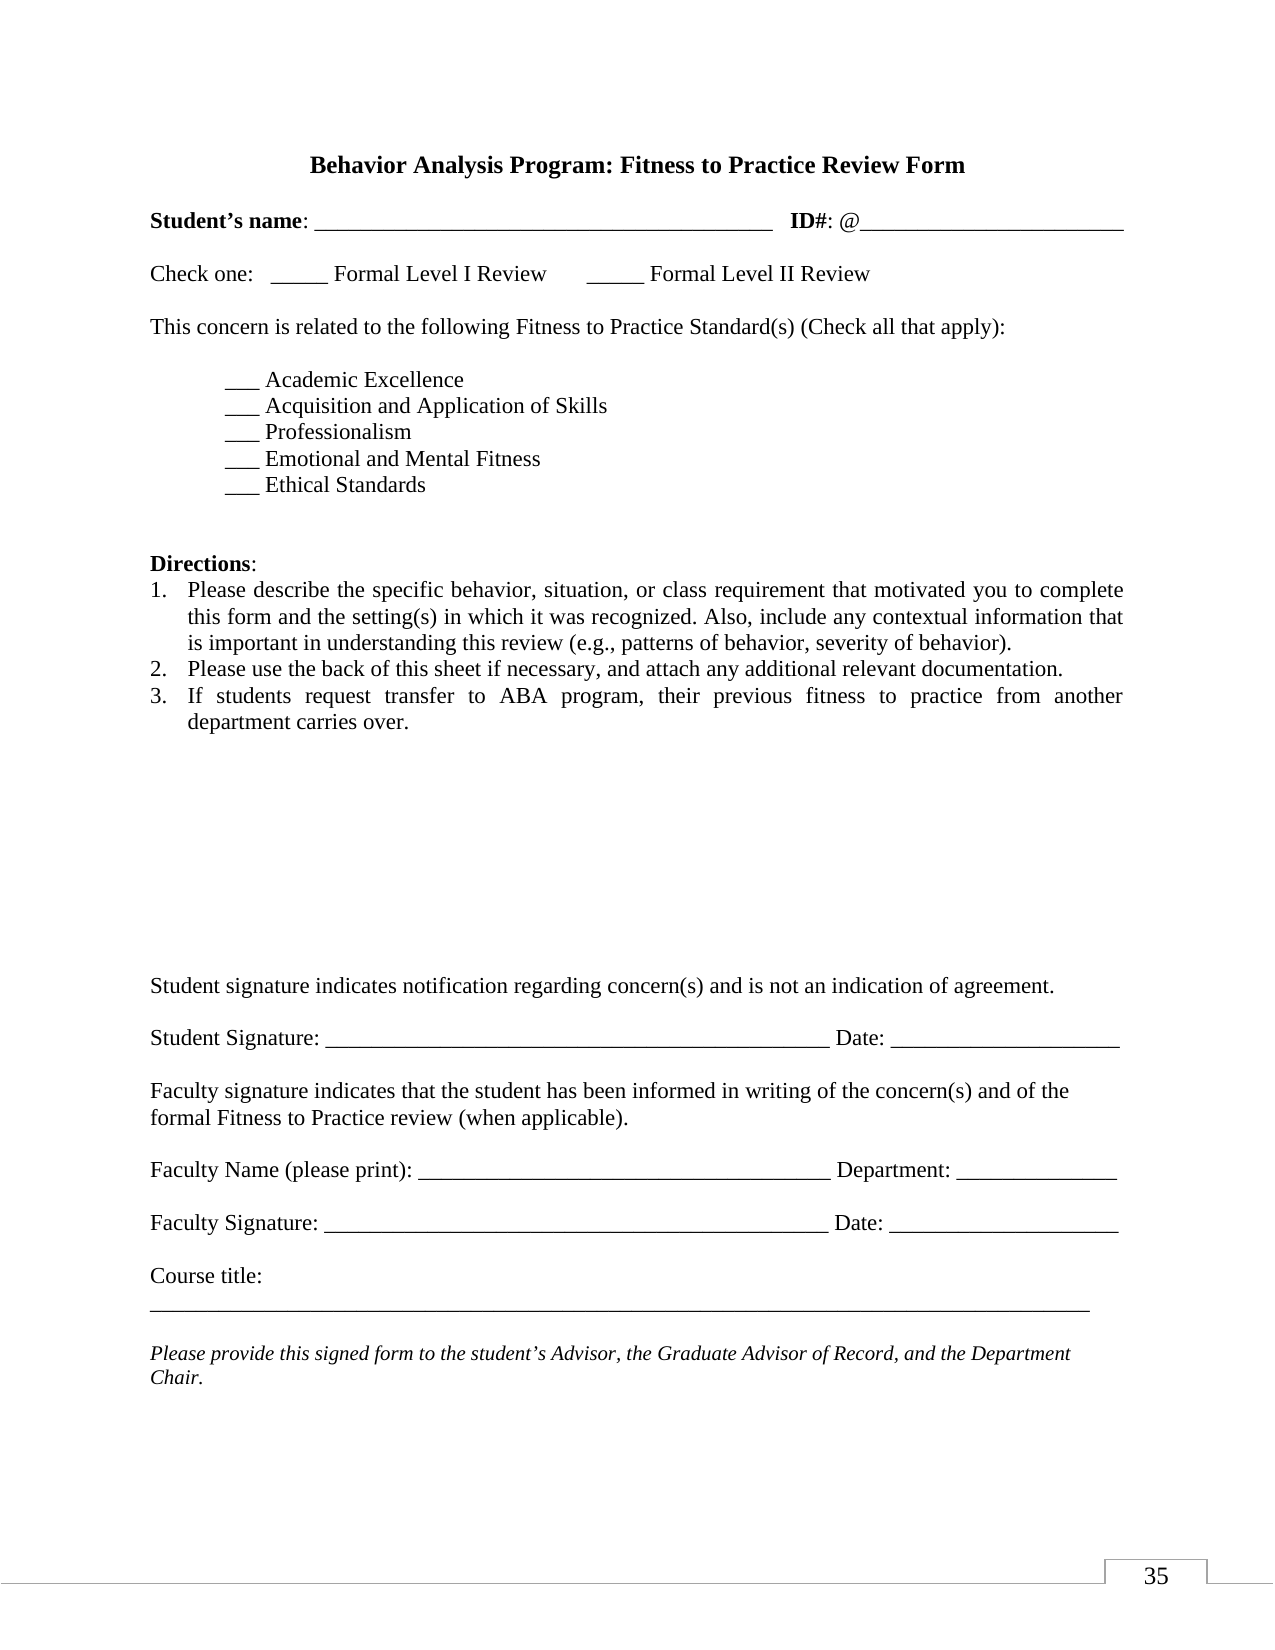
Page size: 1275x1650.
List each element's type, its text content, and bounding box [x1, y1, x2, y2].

text Student’s name: ________________________________________ ID#: @_______________________ [150, 207, 1125, 234]
text Faculty Signature: ____________________________________________ Date: ____________________ [150, 1209, 1125, 1235]
text Student Signature: ____________________________________________ Date: ____________________ [150, 1024, 1125, 1051]
list If students request transfer to ABA program, their previous fitness to practice from another department carries over. [150, 682, 1125, 734]
text Faculty Name (please print): ____________________________________ Department: ______________ [150, 1156, 1125, 1183]
text ___ Acquisition and Application of Skills [225, 392, 1125, 418]
text ___ Emotional and Mental Fitness [225, 445, 1125, 471]
text Directions: [150, 550, 1125, 576]
text Behavior Analysis Program: Fitness to Practice Review Form [150, 150, 1125, 179]
text Faculty signature indicates that the student has been informed in writing of the concern(s) and of the formal Fitness to Practice review (when applicable). [150, 1077, 1125, 1130]
text ___ Ethical Standards [225, 471, 1125, 497]
text ___ Academic Excellence [225, 366, 1125, 392]
text ___ Professionalism [225, 418, 1125, 445]
text This concern is related to the following Fitness to Practice Standard(s) (Check all that apply): [150, 313, 1125, 339]
text Please provide this signed form to the student’s Advisor, the Graduate Advisor of Record, and the Department Chair. [150, 1341, 1125, 1389]
text Check one: _____ Formal Level I Review _____ Formal Level II Review [150, 260, 1125, 287]
list Please use the back of this sheet if necessary, and attach any additional relevant documentation. [150, 656, 1125, 682]
list Please describe the specific behavior, situation, or class requirement that motivated you to complete this form and the setting(s) in which it was recognized. Also, include any contextual information that is important in understanding this review (e.g., patterns of behavior, severity of behavior). [150, 576, 1125, 656]
text Student signature indicates notification regarding concern(s) and is not an indication of agreement. [150, 972, 1125, 998]
text Course title: __________________________________________________________________________________ [150, 1262, 1125, 1314]
